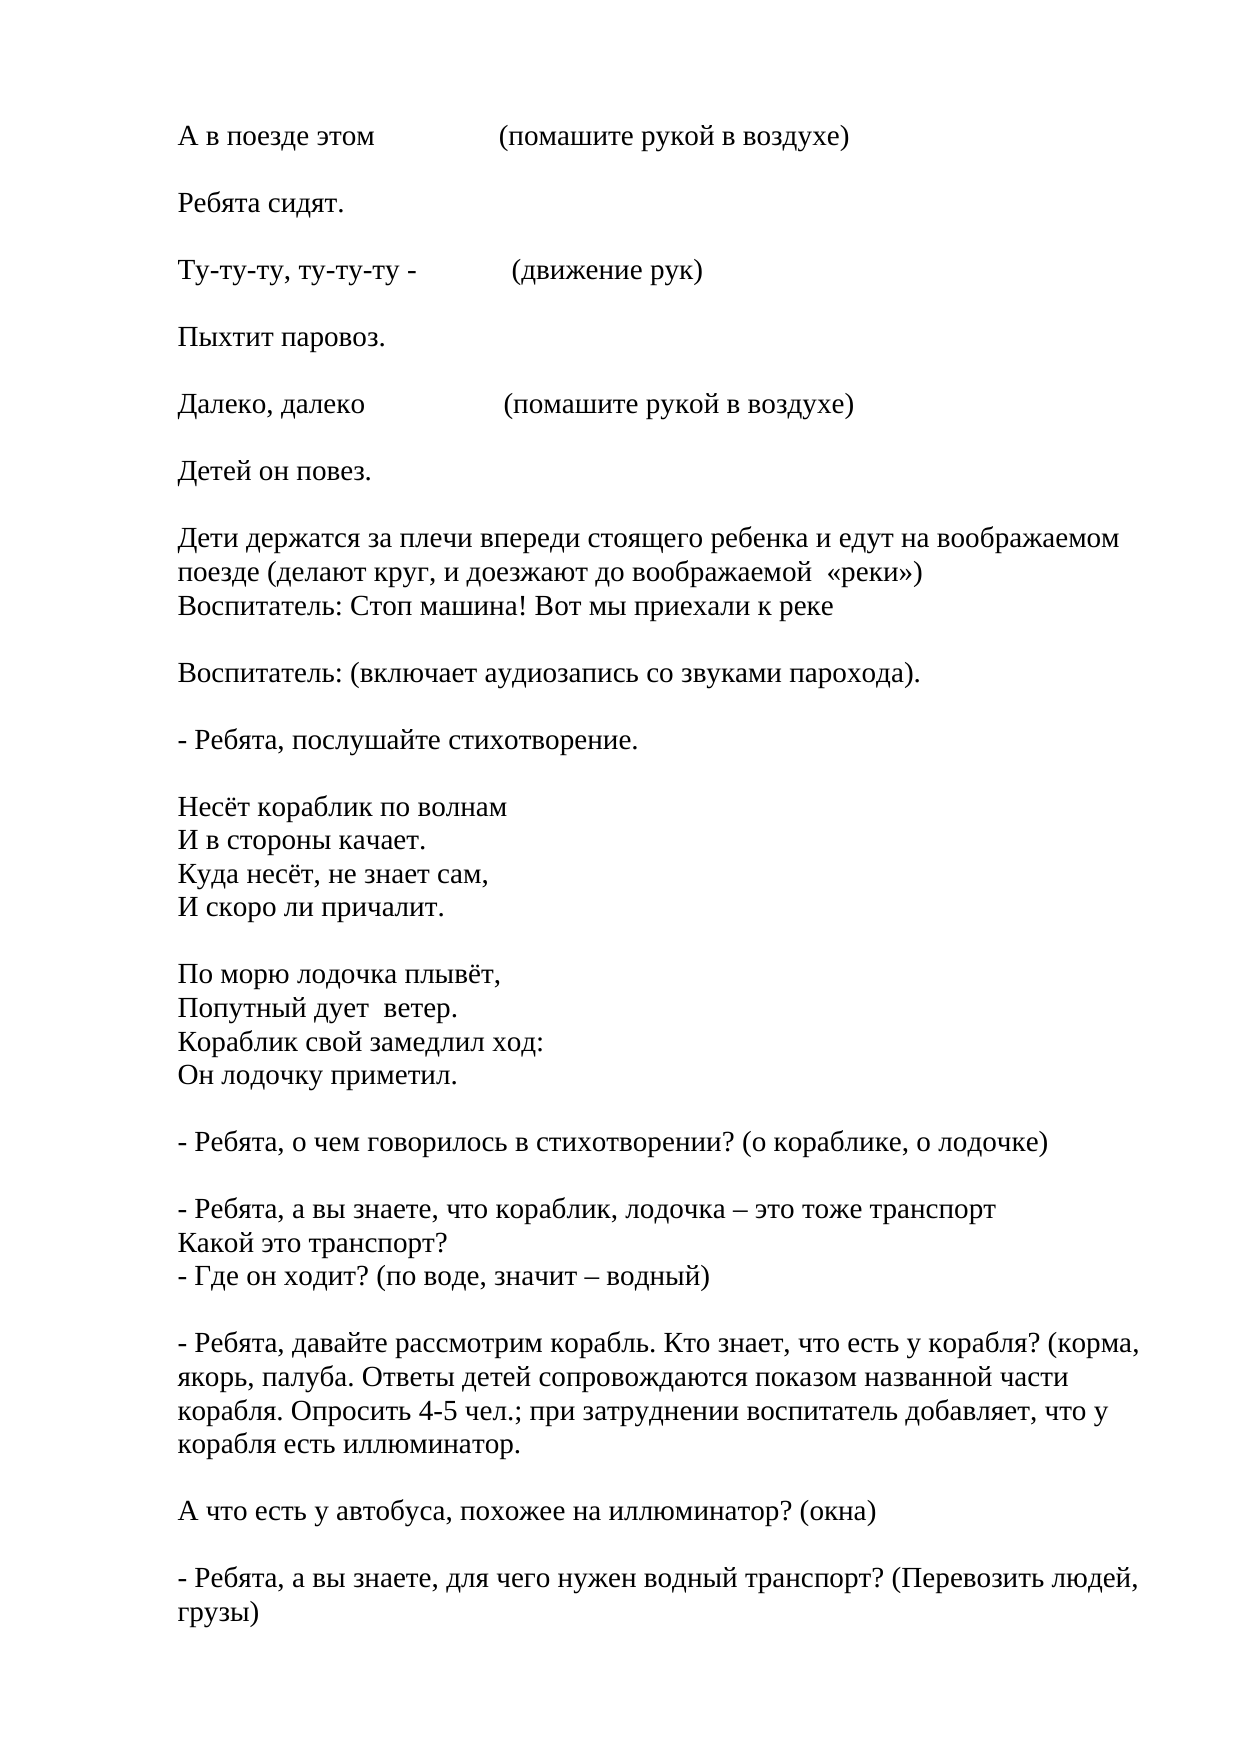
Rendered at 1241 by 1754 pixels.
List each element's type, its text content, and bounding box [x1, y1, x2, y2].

text Ребята сидят. [177, 185, 1152, 219]
text И скоро ли причалит. [177, 889, 1152, 923]
text - Ребята, давайте рассмотрим корабль. Кто знает, что есть у корабля? (корма, якорь, палуба. Ответы детей сопровождаются показом названной части корабля. Опросить 4-5 чел.; при затруднении воспитатель добавляет, что у корабля есть иллюминатор. [177, 1326, 1152, 1460]
text По морю лодочка плывёт, [177, 957, 1152, 990]
text А что есть у автобуса, похожее на иллюминатор? (окна) [177, 1493, 1152, 1527]
text - Ребята, а вы знаете, для чего нужен водный транспорт? (Перевозить людей, грузы) [177, 1560, 1152, 1627]
text А в поезде этом (помашите рукой в воздухе) [177, 118, 1152, 152]
text Какой это транспорт? [177, 1225, 1152, 1258]
text Ту-ту-ту, ту-ту-ту - (движение рук) [177, 252, 1152, 286]
text И в стороны качает. [177, 822, 1152, 856]
text Дети держатся за плечи впереди стоящего ребенка и едут на воображаемом поезде (делают круг, и доезжают до воображаемой «реки») [177, 521, 1152, 588]
text Детей он повез. [177, 453, 1152, 487]
text - Ребята, а вы знаете, что кораблик, лодочка – это тоже транспорт [177, 1191, 1152, 1225]
text Далеко, далеко (помашите рукой в воздухе) [177, 386, 1152, 420]
text Воспитатель: (включает аудиозапись со звуками парохода). [177, 655, 1152, 688]
text Пыхтит паровоз. [177, 319, 1152, 353]
text - Где он ходит? (по воде, значит – водный) [177, 1258, 1152, 1292]
text Воспитатель: Стоп машина! Вот мы приехали к реке [177, 588, 1152, 621]
text - Ребята, о чем говорилось в стихотворении? (о кораблике, о лодочке) [177, 1124, 1152, 1158]
text Несёт кораблик по волнам [177, 789, 1152, 822]
text Он лодочку приметил. [177, 1057, 1152, 1091]
text Попутный дует ветер. [177, 990, 1152, 1024]
text Куда несёт, не знает сам, [177, 856, 1152, 889]
text - Ребята, послушайте стихотворение. [177, 722, 1152, 755]
text Кораблик свой замедлил ход: [177, 1024, 1152, 1057]
